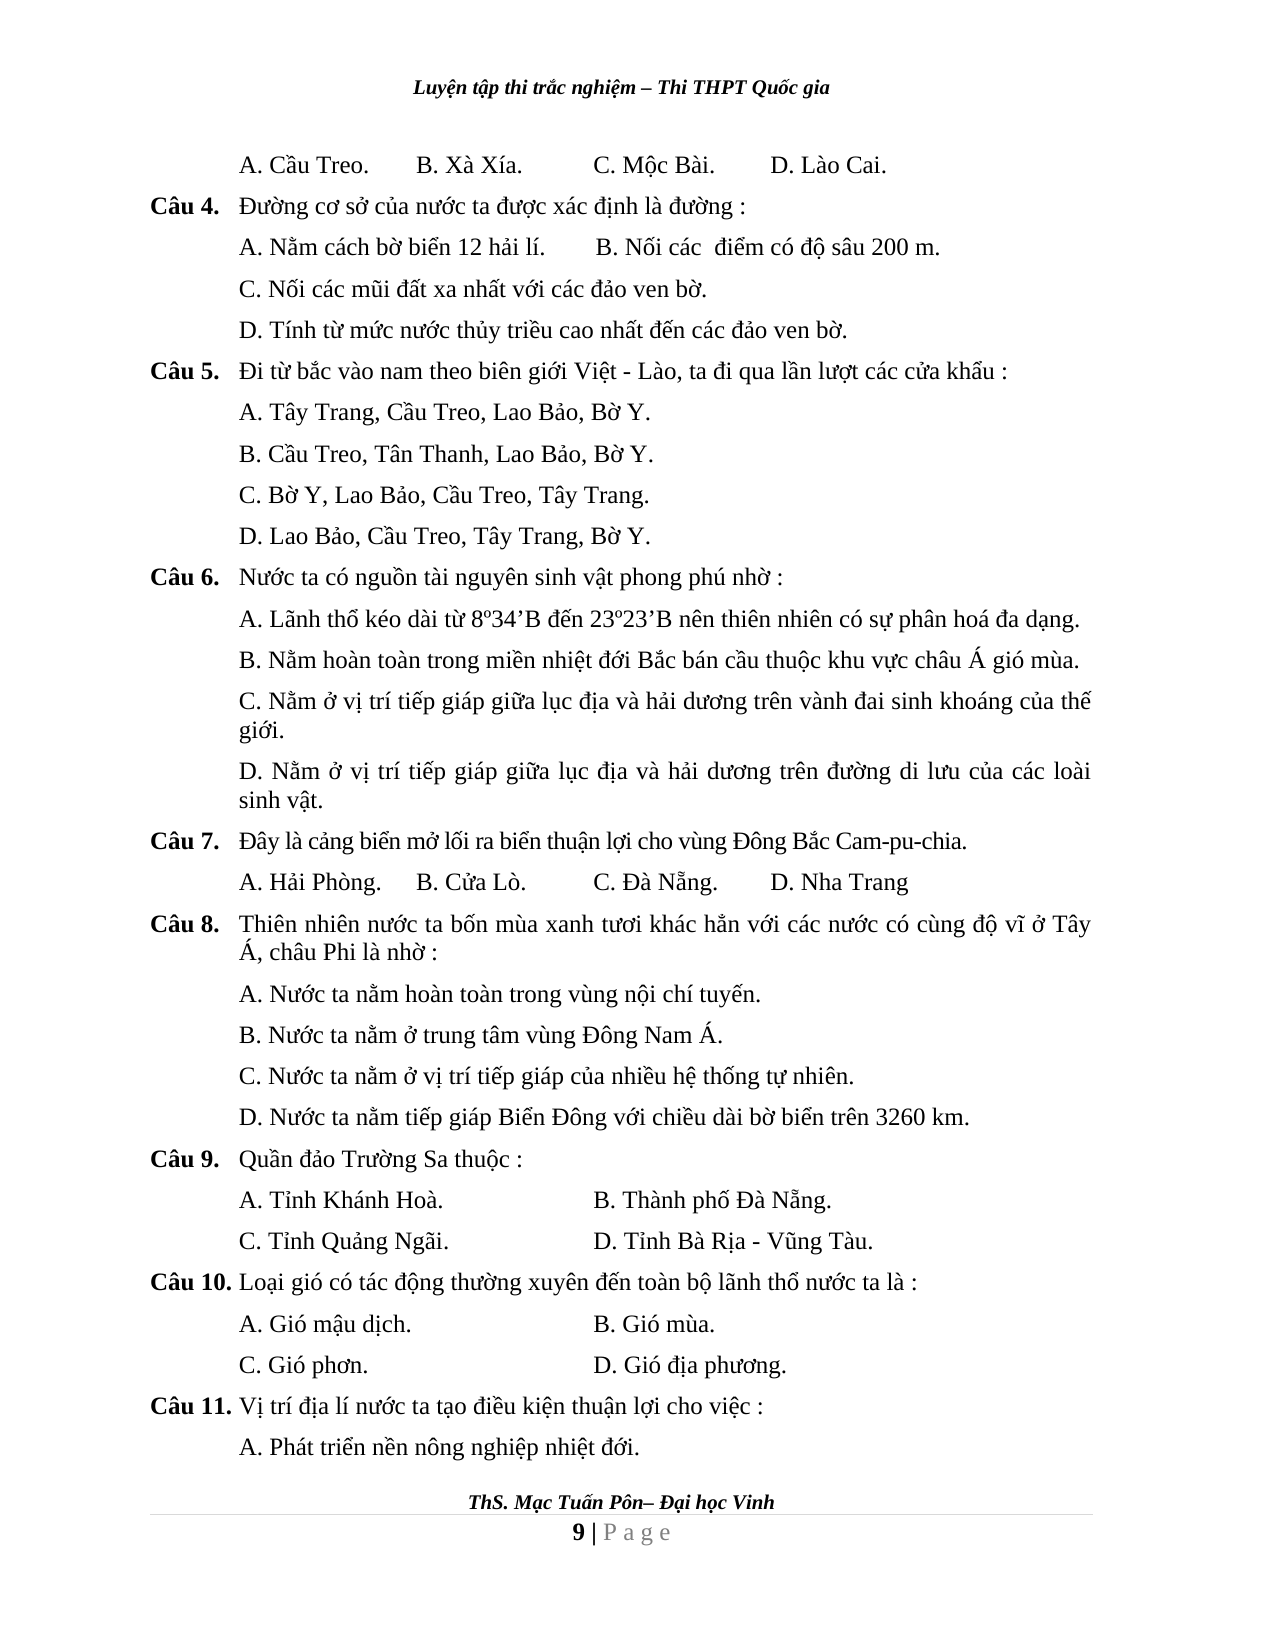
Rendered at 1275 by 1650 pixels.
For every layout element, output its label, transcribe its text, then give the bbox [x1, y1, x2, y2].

text A. Lãnh thổ kéo dài từ 8º34’B đến 23º23’B nên thiên nhiên có sự phân hoá đa dạng. [150, 604, 1093, 632]
text D. Nước ta nằm tiếp giáp Biển Đông với chiều dài bờ biển trên 3260 km. [150, 1102, 1093, 1131]
text Câu 6. Nước ta có nguồn tài nguyên sinh vật phong phú nhờ : [150, 562, 1093, 591]
text A. Tây Trang, Cầu Treo, Lao Bảo, Bờ Y. [150, 397, 1093, 426]
text C. Bờ Y, Lao Bảo, Cầu Treo, Tây Trang. [150, 480, 1093, 509]
text Câu 8. Thiên nhiên nước ta bốn mùa xanh tươi khác hẳn với các nước có cùng độ vĩ ở Tây Á, châu Phi là nhờ : [150, 909, 1093, 966]
text Câu 9. Quần đảo Trường Sa thuộc : [150, 1144, 1093, 1172]
text B. Nằm hoàn toàn trong miền nhiệt đới Bắc bán cầu thuộc khu vực châu Á gió mùa. [150, 645, 1093, 674]
text C. Nước ta nằm ở vị trí tiếp giáp của nhiều hệ thống tự nhiên. [150, 1061, 1093, 1090]
text Câu 7. Đây là cảng biển mở lối ra biển thuận lợi cho vùng Đông Bắc Cam-pu-chia. [150, 826, 1093, 855]
text A. Nằm cách bờ biển 12 hải lí. B. Nối các điểm có độ sâu 200 m. [150, 232, 1093, 261]
text A. Tỉnh Khánh Hoà. B. Thành phố Đà Nẵng. [150, 1185, 1093, 1214]
text Câu 11. Vị trí địa lí nước ta tạo điều kiện thuận lợi cho việc : [150, 1391, 1093, 1420]
text Câu 10. Loại gió có tác động thường xuyên đến toàn bộ lãnh thổ nước ta là : [150, 1267, 1093, 1296]
text C. Tỉnh Quảng Ngãi. D. Tỉnh Bà Rịa - Vũng Tàu. [150, 1226, 1093, 1255]
text C. Nằm ở vị trí tiếp giáp giữa lục địa và hải dương trên vành đai sinh khoáng của thế giới. [150, 686, 1093, 744]
text B. Nước ta nằm ở trung tâm vùng Đông Nam Á. [150, 1020, 1093, 1049]
text D. Nằm ở vị trí tiếp giáp giữa lục địa và hải dương trên đường di lưu của các loài sinh vật. [150, 756, 1093, 814]
text A. Nước ta nằm hoàn toàn trong vùng nội chí tuyến. [150, 979, 1093, 1007]
text D. Lao Bảo, Cầu Treo, Tây Trang, Bờ Y. [150, 521, 1093, 550]
text C. Nối các mũi đất xa nhất với các đảo ven bờ. [150, 274, 1093, 302]
text Câu 5. Đi từ bắc vào nam theo biên giới Việt - Lào, ta đi qua lần lượt các cửa khẩu : [150, 356, 1093, 385]
text A. Gió mậu dịch. B. Gió mùa. [150, 1309, 1093, 1337]
text C. Gió phơn. D. Gió địa phương. [150, 1350, 1093, 1379]
text B. Cầu Treo, Tân Thanh, Lao Bảo, Bờ Y. [150, 439, 1093, 467]
text A. Cầu Treo. B. Xà Xía. C. Mộc Bài. D. Lào Cai. [150, 150, 1093, 179]
text A. Phát triển nền nông nghiệp nhiệt đới. [150, 1432, 1093, 1461]
text Câu 4. Đường cơ sở của nước ta được xác định là đường : [150, 191, 1093, 220]
text A. Hải Phòng. B. Cửa Lò. C. Đà Nẵng. D. Nha Trang [150, 867, 1093, 896]
text D. Tính từ mức nước thủy triều cao nhất đến các đảo ven bờ. [150, 315, 1093, 344]
